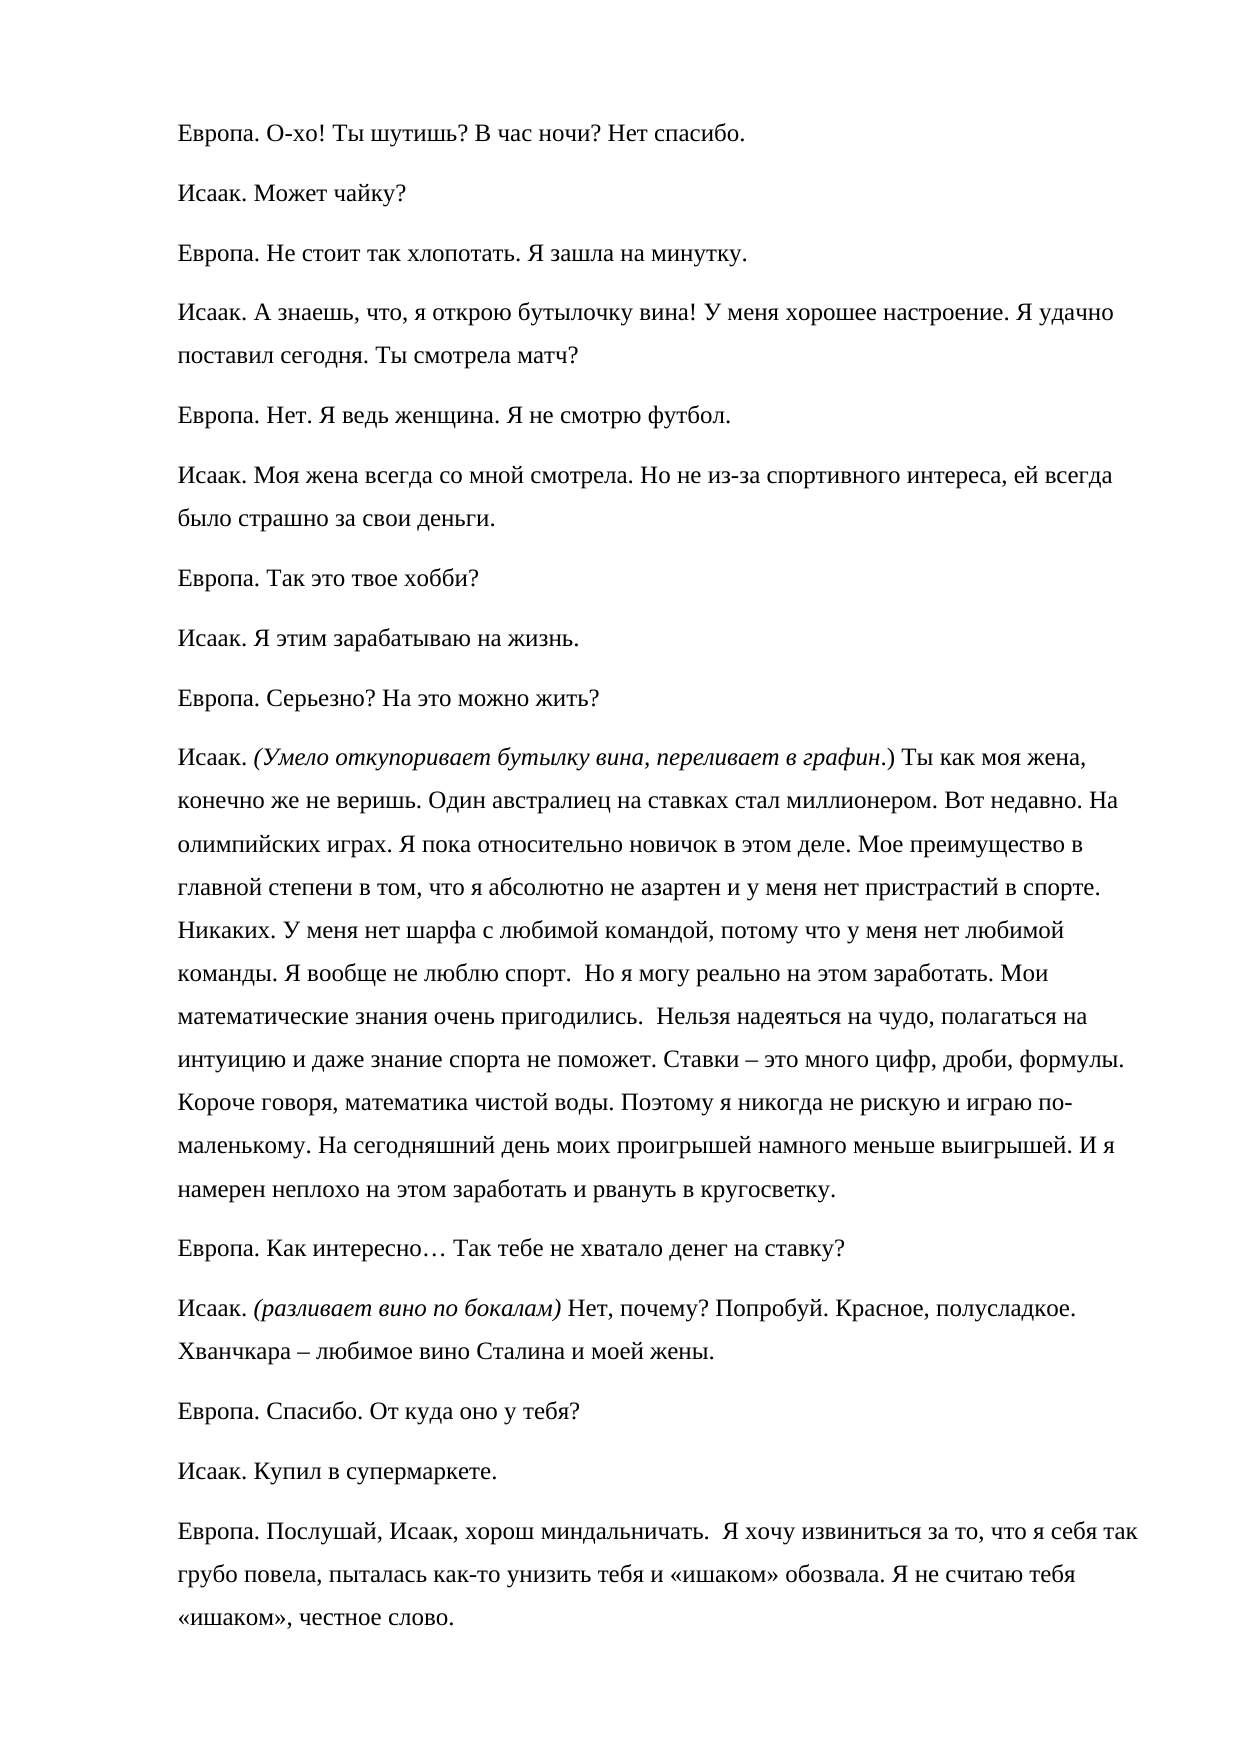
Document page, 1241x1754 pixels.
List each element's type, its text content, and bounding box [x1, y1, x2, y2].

text Европа. Нет. Я ведь женщина. Я не смотрю футбол. [177, 400, 1152, 429]
text Европа. Как интересно… Так тебе не хватало денег на ставку? [177, 1233, 1152, 1262]
text Европа. Послушай, Исаак, хорош миндальничать. Я хочу извиниться за то, что я себя так грубо повела, пыталась как-то унизить тебя и «ишаком» обозвала. Я не считаю тебя «ишаком», честное слово. [177, 1516, 1152, 1631]
text Европа. Спасибо. От куда оно у тебя? [177, 1396, 1152, 1425]
text Исаак. Я этим зарабатываю на жизнь. [177, 623, 1152, 652]
text Европа. Серьезно? На это можно жить? [177, 683, 1152, 711]
text Исаак. Может чайку? [177, 178, 1152, 207]
text Европа. Не стоит так хлопотать. Я зашла на минутку. [177, 238, 1152, 266]
text Исаак. Купил в супермаркете. [177, 1456, 1152, 1485]
text Исаак. А знаешь, что, я открою бутылочку вина! У меня хорошее настроение. Я удачно поставил сегодня. Ты смотрела матч? [177, 297, 1152, 369]
text Европа. О-хо! Ты шутишь? В час ночи? Нет спасибо. [177, 118, 1152, 147]
text Исаак. Моя жена всегда со мной смотрела. Но не из-за спортивного интереса, ей всегда было страшно за свои деньги. [177, 460, 1152, 532]
text Исаак. (разливает вино по бокалам) Нет, почему? Попробуй. Красное, полусладкое. Хванчкара – любимое вино Сталина и моей жены. [177, 1293, 1152, 1365]
text Исаак. (Умело откупоривает бутылку вина, переливает в графин.) Ты как моя жена, конечно же не веришь. Один австралиец на ставках стал миллионером. Вот недавно. На олимпийских играх. Я пока относительно новичок в этом деле. Мое преимущество в главной степени в том, что я абсолютно не азартен и у меня нет пристрастий в спорте. Никаких. У меня нет шарфа с любимой командой, потому что у меня нет любимой команды. Я вообще не люблю спорт. Но я могу реально на этом заработать. Мои математические знания очень пригодились. Нельзя надеяться на чудо, полагаться на интуицию и даже знание спорта не поможет. Ставки – это много цифр, дроби, формулы. Короче говоря, математика чистой воды. Поэтому я никогда не рискую и играю по-маленькому. На сегодняшний день моих проигрышей намного меньше выигрышей. И я намерен неплохо на этом заработать и рвануть в кругосветку. [177, 742, 1152, 1202]
text Европа. Так это твое хобби? [177, 563, 1152, 592]
